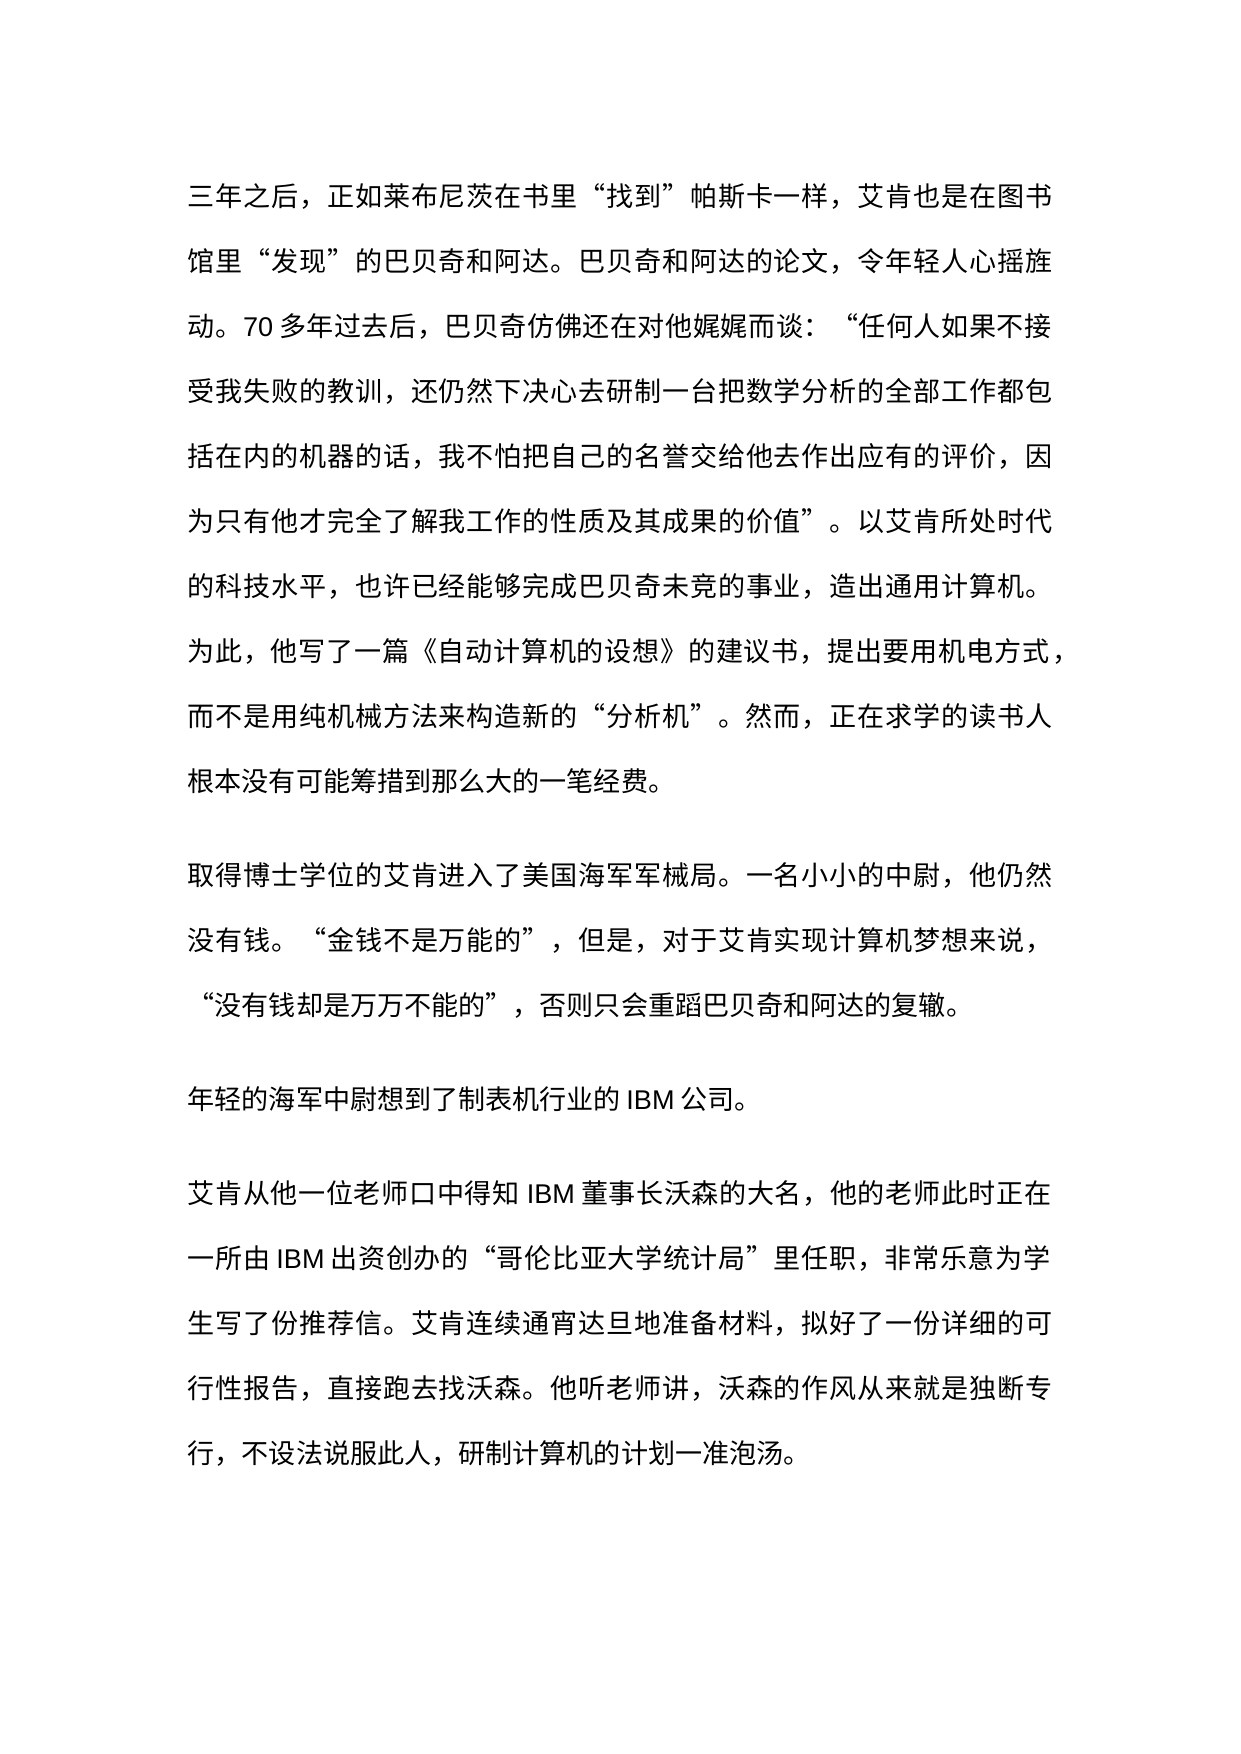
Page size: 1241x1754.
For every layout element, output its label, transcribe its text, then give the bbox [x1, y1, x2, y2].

text 取得博士学位的艾肯进入了美国海军军械局。一名小小的中尉，他仍然没有钱。“金钱不是万能的”，但是，对于艾肯实现计算机梦想来说，“没有钱却是万万不能的”，否则只会重蹈巴贝奇和阿达的复辙。 [187, 841, 1053, 1036]
text 艾肯从他一位老师口中得知IBM董事长沃森的大名，他的老师此时正在一所由IBM出资创办的“哥伦比亚大学统计局”里任职，非常乐意为学生写了份推荐信。艾肯连续通宵达旦地准备材料，拟好了一份详细的可行性报告，直接跑去找沃森。他听老师讲，沃森的作风从来就是独断专行，不设法说服此人，研制计算机的计划一准泡汤。 [187, 1159, 1053, 1484]
text 三年之后，正如莱布尼茨在书里“找到”帕斯卡一样，艾肯也是在图书馆里“发现”的巴贝奇和阿达。巴贝奇和阿达的论文，令年轻人心摇旌动。70多年过去后，巴贝奇仿佛还在对他娓娓而谈：“任何人如果不接受我失败的教训，还仍然下决心去研制一台把数学分析的全部工作都包括在内的机器的话，我不怕把自己的名誉交给他去作出应有的评价，因为只有他才完全了解我工作的性质及其成果的价值”。以艾肯所处时代的科技水平，也许已经能够完成巴贝奇未竞的事业，造出通用计算机。为此，他写了一篇《自动计算机的设想》的建议书，提出要用机电方式，而不是用纯机械方法来构造新的“分析机”。然而，正在求学的读书人根本没有可能筹措到那么大的一笔经费。 [187, 162, 1053, 812]
text 年轻的海军中尉想到了制表机行业的IBM公司。 [187, 1065, 1053, 1130]
